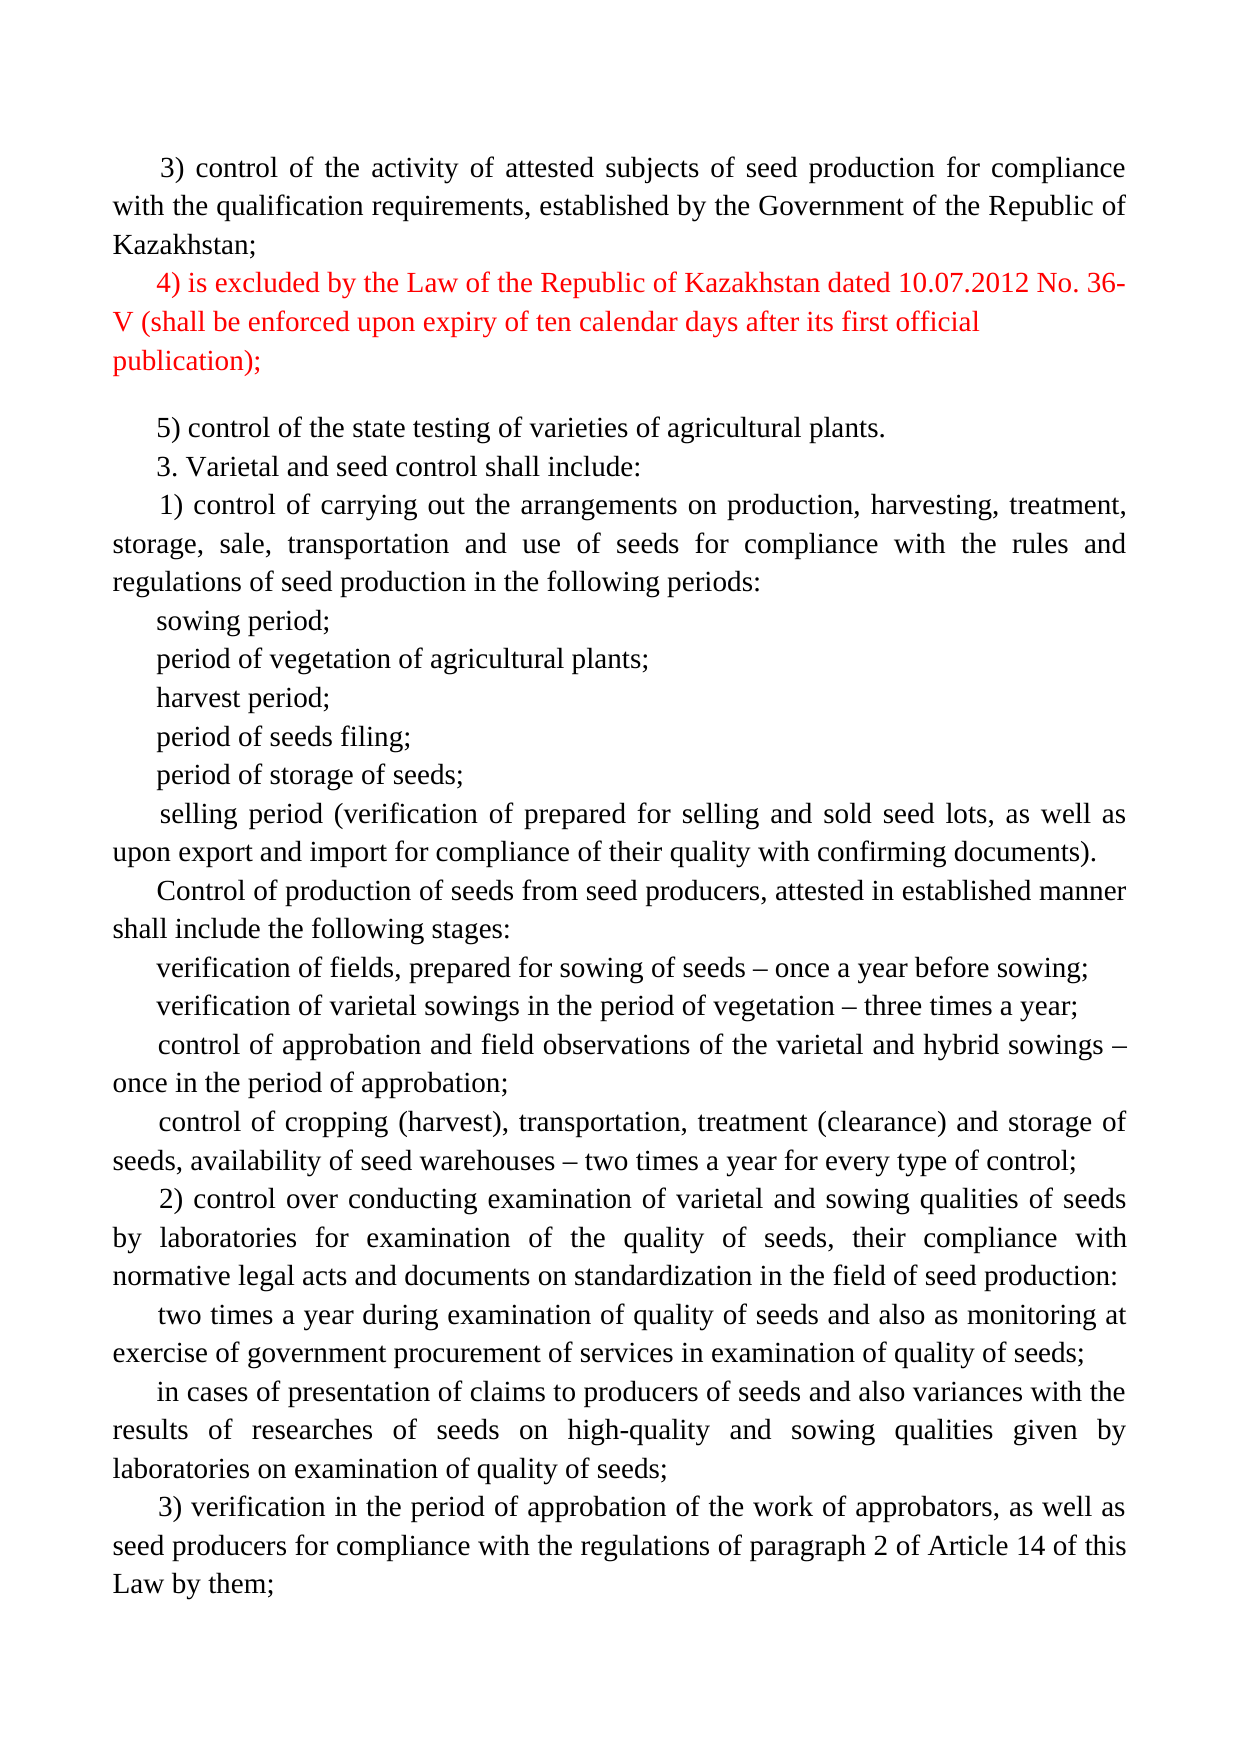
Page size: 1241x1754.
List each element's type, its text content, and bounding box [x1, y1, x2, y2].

text Control of production of seeds from seed producers, attested in established manner shall include the following stages: [112, 873, 1128, 945]
text control of cropping (harvest), transportation, treatment (clearance) and storage of seeds, availability of seed warehouses – two times a year for every type of control; [112, 1104, 1128, 1176]
text 3) verification in the period of approbation of the work of approbators, as well as seed producers for compliance with the regulations of paragraph 2 of Article 14 of this Law by them; [112, 1489, 1128, 1600]
text period of vegetation of agricultural plants; [112, 642, 1128, 675]
text 3) control of the activity of attested subjects of seed production for compliance with the qualification requirements, established by the Government of the Republic of Kazakhstan; [112, 150, 1128, 261]
text period of storage of seeds; [112, 757, 1128, 791]
text selling period (verification of prepared for selling and sold seed lots, as well as upon export and import for compliance of their quality with confirming documents). [112, 796, 1128, 868]
text control of approbation and field observations of the varietal and hybrid sowings – once in the period of approbation; [112, 1027, 1128, 1099]
text in cases of presentation of claims to producers of seeds and also variances with the results of researches of seeds on high-quality and sowing qualities given by laboratories on examination of quality of seeds; [112, 1374, 1128, 1484]
text 5) control of the state testing of varieties of agricultural plants. [112, 410, 1128, 444]
text two times a year during examination of quality of seeds and also as monitoring at exercise of government procurement of services in examination of quality of seeds; [112, 1297, 1128, 1369]
text sowing period; [112, 603, 1128, 637]
text period of seeds filing; [112, 719, 1128, 752]
text 1) control of carrying out the arrangements on production, harvesting, treatment, storage, sale, transportation and use of seeds for compliance with the rules and regulations of seed production in the following periods: [112, 487, 1128, 598]
text 3. Varietal and seed control shall include: [112, 449, 1128, 482]
text verification of fields, prepared for sowing of seeds – once a year before sowing; [112, 950, 1128, 983]
text harvest period; [112, 680, 1128, 714]
text verification of varietal sowings in the period of vegetation – three times a year; [112, 988, 1128, 1022]
text 2) control over conducting examination of varietal and sowing qualities of seeds by laboratories for examination of the quality of seeds, their compliance with normative legal acts and documents on standardization in the field of seed production: [112, 1181, 1128, 1292]
text 4) is excluded by the Law of the Republic of Kazakhstan dated 10.07.2012 No. 36-V (shall be enforced upon expiry of ten calendar days after its first official publication); [112, 266, 1128, 406]
